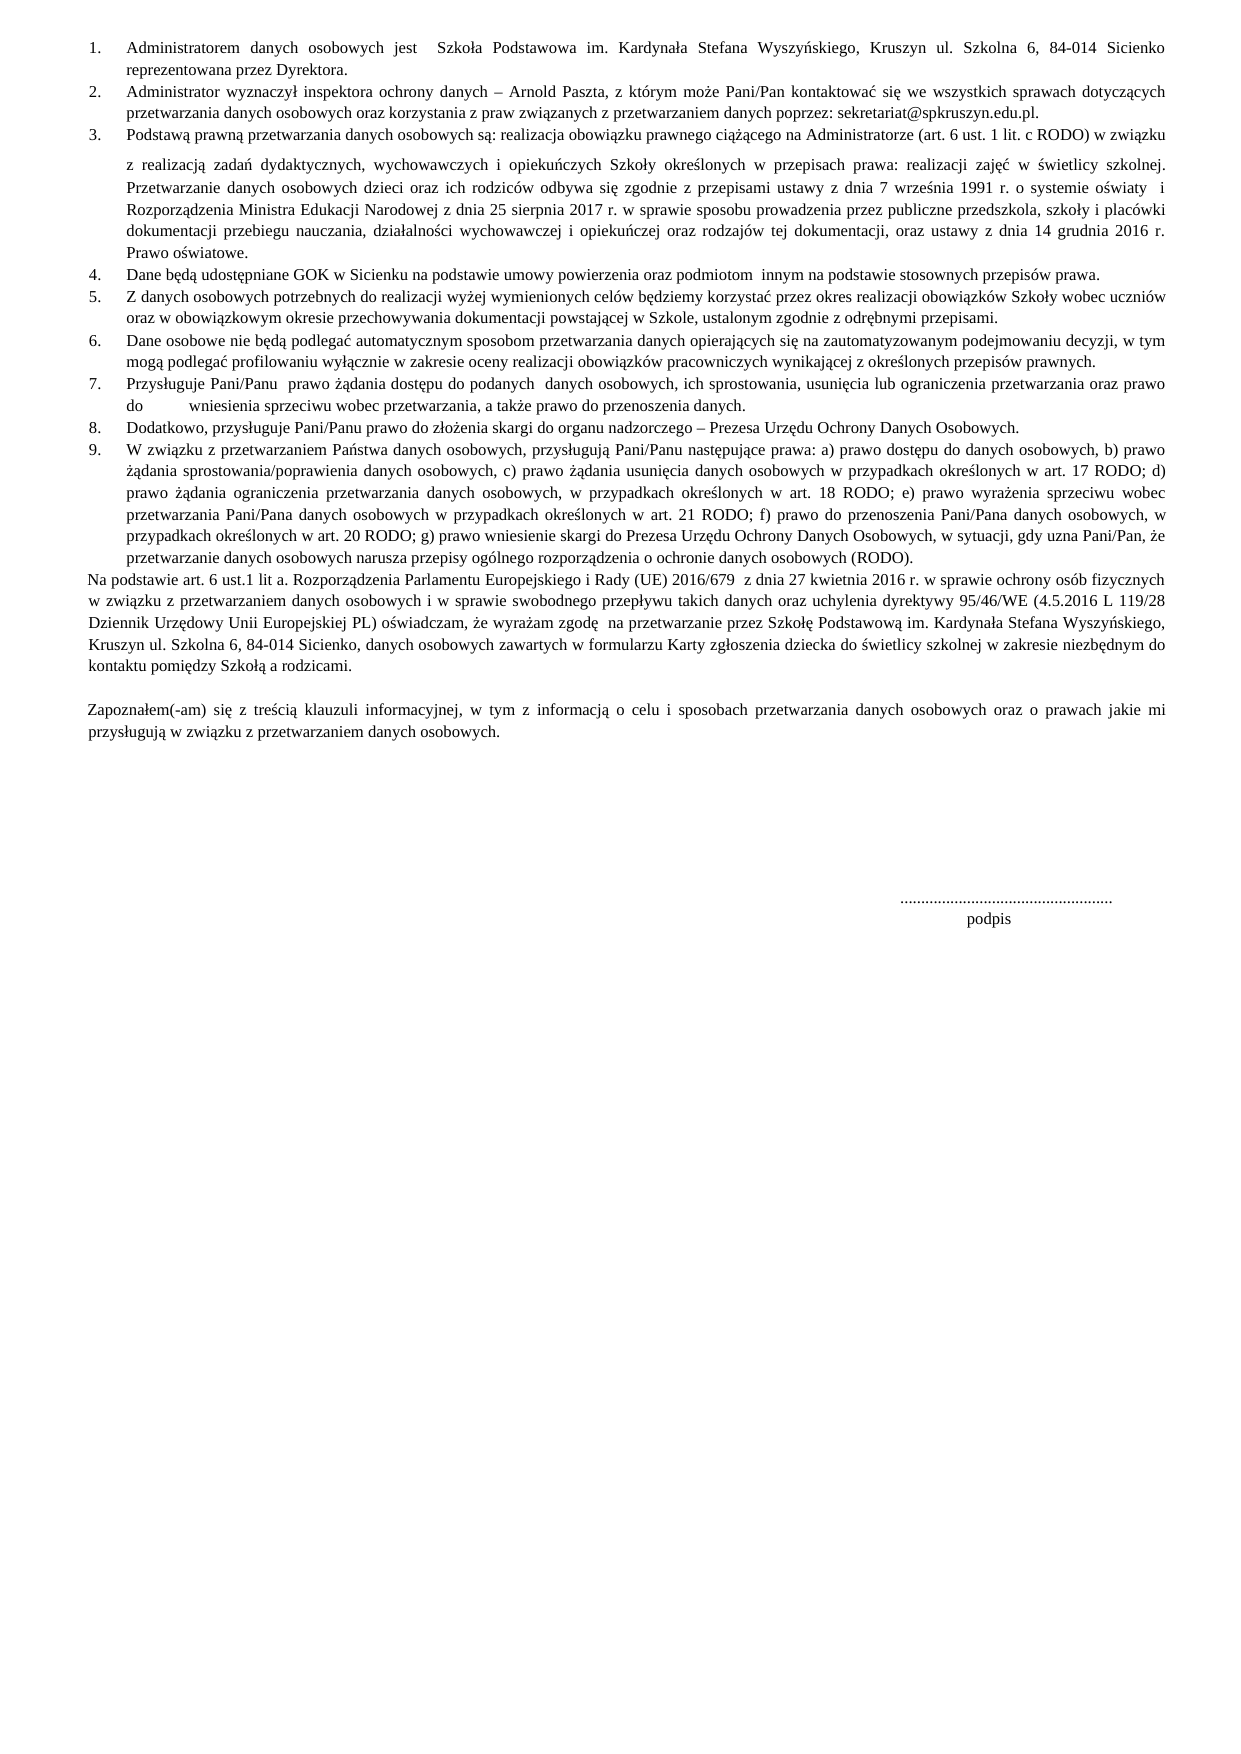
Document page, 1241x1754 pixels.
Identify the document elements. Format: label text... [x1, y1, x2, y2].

text Na podstawie art. 6 ust.1 lit a. Rozporządzenia Parlamentu Europejskiego i Rady (UE) 2016/679 z dnia 27 kwietnia 2016 r. w sprawie ochrony osób fizycznych w związku z przetwarzaniem danych osobowych i w sprawie swobodnego przepływu takich danych oraz uchylenia dyrektywy 95/46/WE (4.5.2016 L 119/28 Dziennik Urzędowy Unii Europejskiej PL) oświadczam, że wyrażam zgodę na przetwarzanie przez Szkołę Podstawową im. Kardynała Stefana Wyszyńskiego, Kruszyn ul. Szkolna 6, 84-014 Sicienko, danych osobowych zawartych w formularzu Karty zgłoszenia dziecka do świetlicy szkolnej w zakresie niezbędnym do kontaktu pomiędzy Szkołą a rodzicami. [87, 569, 1167, 675]
text podpis [871, 908, 1167, 928]
list Administratorem danych osobowych jest Szkoła Podstawowa im. Kardynała Stefana Wyszyńskiego, Kruszyn ul. Szkolna 6, 84-014 Sicienko reprezentowana przez Dyrektora. [89, 38, 1167, 78]
list Z danych osobowych potrzebnych do realizacji wyżej wymienionych celów będziemy korzystać przez okres realizacji obowiązków Szkoły wobec uczniów oraz w obowiązkowym okresie przechowywania dokumentacji powstającej w Szkole, ustalonym zgodnie z odrębnymi przepisami. [89, 287, 1167, 327]
text Zapoznałem(-am) się z treścią klauzuli informacyjnej, w tym z informacją o celu i sposobach przetwarzania danych osobowych oraz o prawach jakie mi przysługują w związku z przetwarzaniem danych osobowych. [87, 700, 1167, 741]
text ................................................... [133, 888, 1167, 907]
list Administrator wyznaczył inspektora ochrony danych – Arnold Paszta, z którym może Pani/Pan kontaktować się we wszystkich sprawach dotyczących przetwarzania danych osobowych oraz korzystania z praw związanych z przetwarzaniem danych poprzez: sekretariat@spkruszyn.edu.pl. [89, 81, 1167, 122]
list Podstawą prawną przetwarzania danych osobowych są: realizacja obowiązku prawnego ciążącego na Administratorze (art. 6 ust. 1 lit. c RODO) w związku z realizacją zadań dydaktycznych, wychowawczych i opiekuńczych Szkoły określonych w przepisach prawa: realizacji zajęć w świetlicy szkolnej. Przetwarzanie danych osobowych dzieci oraz ich rodziców odbywa się zgodnie z przepisami ustawy z dnia 7 września 1991 r. o systemie oświaty i Rozporządzenia Ministra Edukacji Narodowej z dnia 25 sierpnia 2017 r. w sprawie sposobu prowadzenia przez publiczne przedszkola, szkoły i placówki dokumentacji przebiegu nauczania, działalności wychowawczej i opiekuńczej oraz rodzajów tej dokumentacji, oraz ustawy z dnia 14 grudnia 2016 r. Prawo oświatowe. [89, 125, 1167, 262]
list Przysługuje Pani/Panu prawo żądania dostępu do podanych danych osobowych, ich sprostowania, usunięcia lub ograniczenia przetwarzania oraz prawo do wniesienia sprzeciwu wobec przetwarzania, a także prawo do przenoszenia danych. [89, 374, 1167, 415]
list Dane osobowe nie będą podlegać automatycznym sposobom przetwarzania danych opierających się na zautomatyzowanym podejmowaniu decyzji, w tym mogą podlegać profilowaniu wyłącznie w zakresie oceny realizacji obowiązków pracowniczych wynikającej z określonych przepisów prawnych. [89, 330, 1167, 371]
list Dodatkowo, przysługuje Pani/Panu prawo do złożenia skargi do organu nadzorczego – Prezesa Urzędu Ochrony Danych Osobowych. [89, 418, 1167, 437]
list W związku z przetwarzaniem Państwa danych osobowych, przysługują Pani/Panu następujące prawa: a) prawo dostępu do danych osobowych, b) prawo żądania sprostowania/poprawienia danych osobowych, c) prawo żądania usunięcia danych osobowych w przypadkach określonych w art. 17 RODO; d) prawo żądania ograniczenia przetwarzania danych osobowych, w przypadkach określonych w art. 18 RODO; e) prawo wyrażenia sprzeciwu wobec przetwarzania Pani/Pana danych osobowych w przypadkach określonych w art. 21 RODO; f) prawo do przenoszenia Pani/Pana danych osobowych, w przypadkach określonych w art. 20 RODO; g) prawo wniesienie skargi do Prezesa Urzędu Ochrony Danych Osobowych, w sytuacji, gdy uzna Pani/Pan, że przetwarzanie danych osobowych narusza przepisy ogólnego rozporządzenia o ochronie danych osobowych (RODO). [89, 440, 1167, 567]
list Dane będą udostępniane GOK w Sicienku na podstawie umowy powierzenia oraz podmiotom innym na podstawie stosownych przepisów prawa. [89, 264, 1167, 284]
